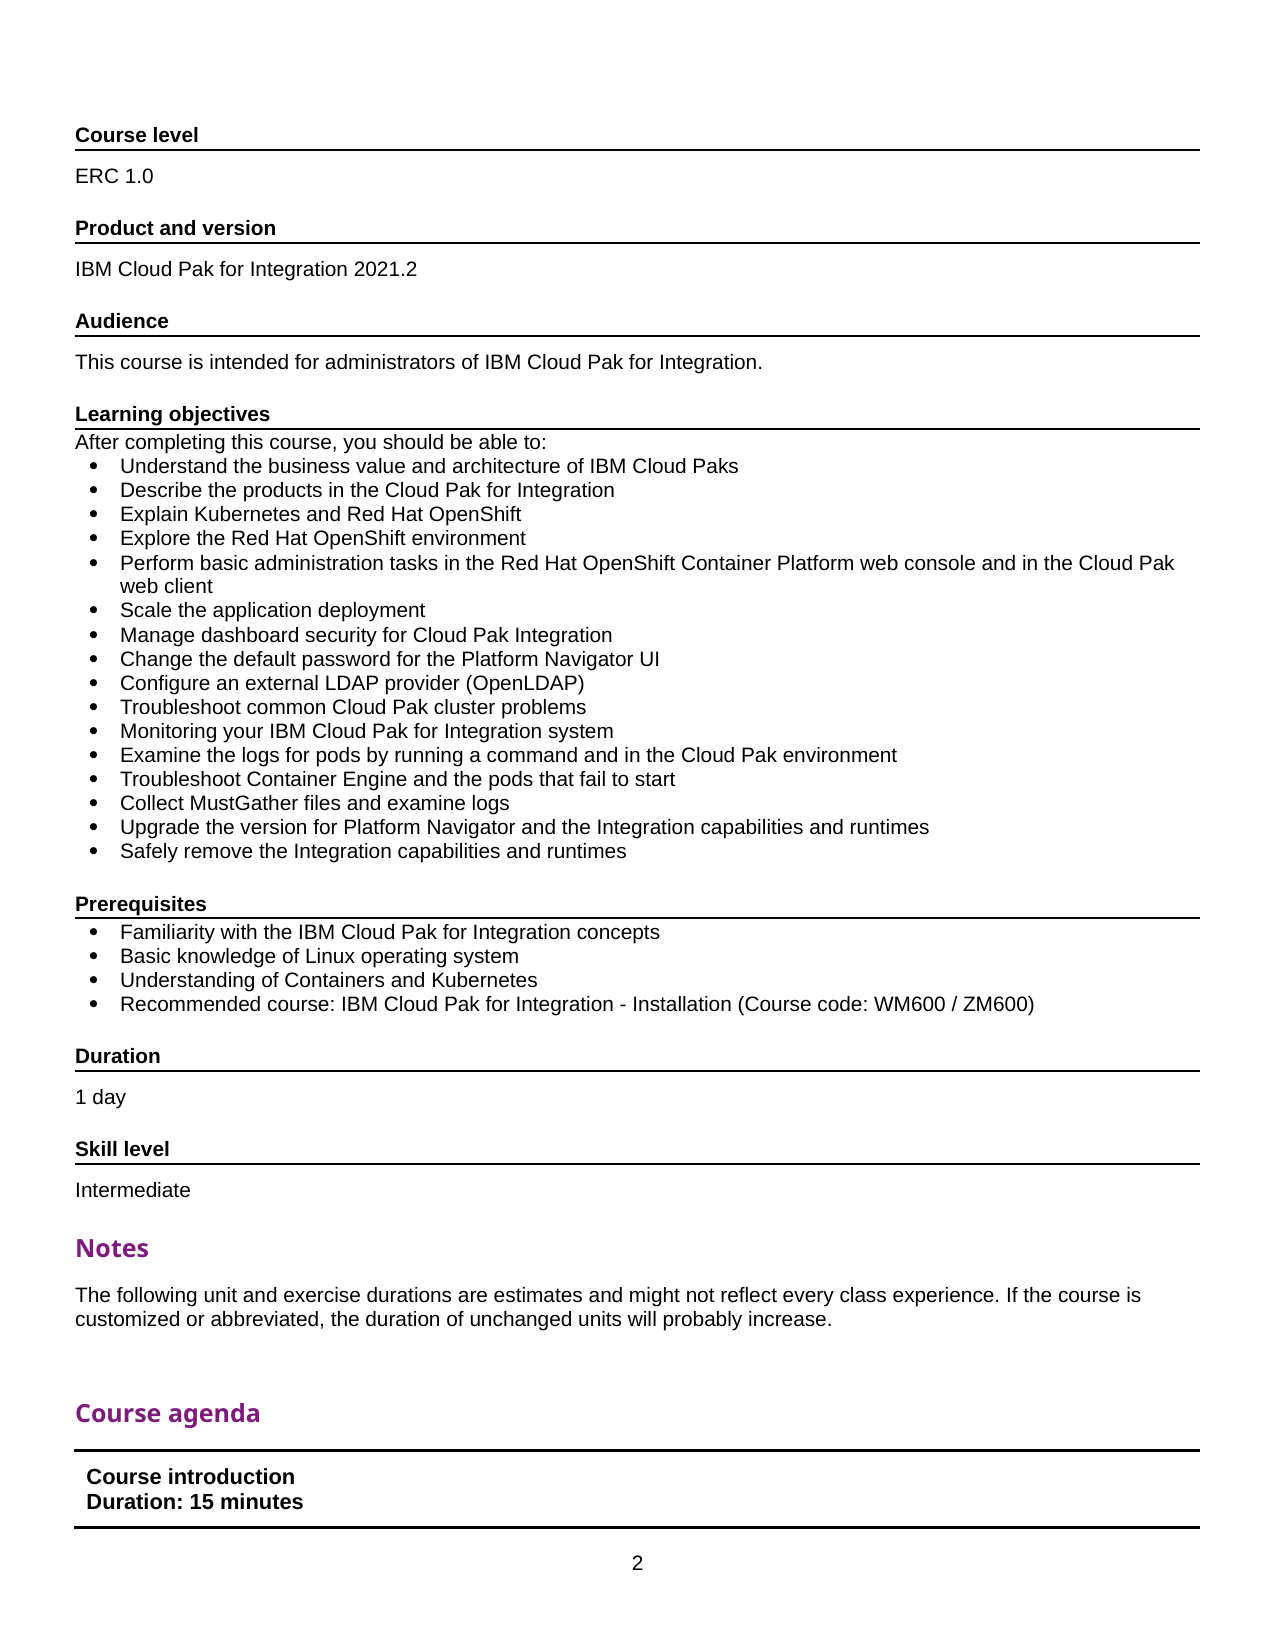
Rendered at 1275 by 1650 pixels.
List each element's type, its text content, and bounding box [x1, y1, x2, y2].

text Duration [75, 1044, 1200, 1070]
text Describe the products in the Cloud Pak for Integration [90, 478, 1200, 502]
text Familiarity with the IBM Cloud Pak for Integration concepts [90, 919, 1200, 944]
text Basic knowledge of Linux operating system [90, 944, 1200, 968]
text Skill level [75, 1137, 1200, 1163]
text Troubleshoot Container Engine and the pods that fail to start [90, 767, 1200, 791]
text IBM Cloud Pak for Integration 2021.2 [75, 257, 1200, 281]
text Safely remove the Integration capabilities and runtimes [90, 839, 1200, 863]
text 1 day [75, 1085, 1200, 1109]
text This course is intended for administrators of IBM Cloud Pak for Integration. [75, 349, 1200, 373]
text Audience [75, 309, 1200, 335]
text Perform basic administration tasks in the Red Hat OpenShift Container Platform web console and in the Cloud Pak web client [90, 550, 1200, 598]
text ERC 1.0 [75, 163, 1200, 187]
text Explore the Red Hat OpenShift environment [90, 526, 1200, 550]
text Intermediate [75, 1178, 1200, 1202]
subtitle Course agenda [75, 1396, 1200, 1430]
text Product and version [75, 216, 1200, 242]
subtitle Notes [75, 1230, 1200, 1264]
text Configure an external LDAP provider (OpenLDAP) [90, 671, 1200, 694]
text Monitoring your IBM Cloud Pak for Integration system [90, 719, 1200, 743]
text The following unit and exercise durations are estimates and might not reflect every class experience. If the course is customized or abbreviated, the duration of unchanged units will probably increase. [75, 1283, 1200, 1331]
text Recommended course: IBM Cloud Pak for Integration - Installation (Course code: WM600 / ZM600) [90, 992, 1200, 1016]
table_header Course introduction Duration: 15 minutes [74, 1452, 1200, 1526]
text Troubleshoot common Cloud Pak cluster problems [90, 694, 1200, 719]
text After completing this course, you should be able to: [75, 430, 1200, 454]
text Prerequisites [75, 891, 1200, 917]
text Scale the application deployment [90, 598, 1200, 622]
text Examine the logs for pods by running a command and in the Cloud Pak environment [90, 743, 1200, 767]
text Understand the business value and architecture of IBM Cloud Paks [90, 454, 1200, 478]
text Learning objectives [75, 402, 1200, 428]
text Explain Kubernetes and Red Hat OpenShift [90, 502, 1200, 526]
text Collect MustGather files and examine logs [90, 791, 1200, 815]
text Understanding of Containers and Kubernetes [90, 968, 1200, 992]
text Upgrade the version for Platform Navigator and the Integration capabilities and runtimes [90, 815, 1200, 839]
text Change the default password for the Platform Navigator UI [90, 646, 1200, 671]
text Manage dashboard security for Cloud Pak Integration [90, 622, 1200, 646]
text Course level [75, 123, 1200, 149]
